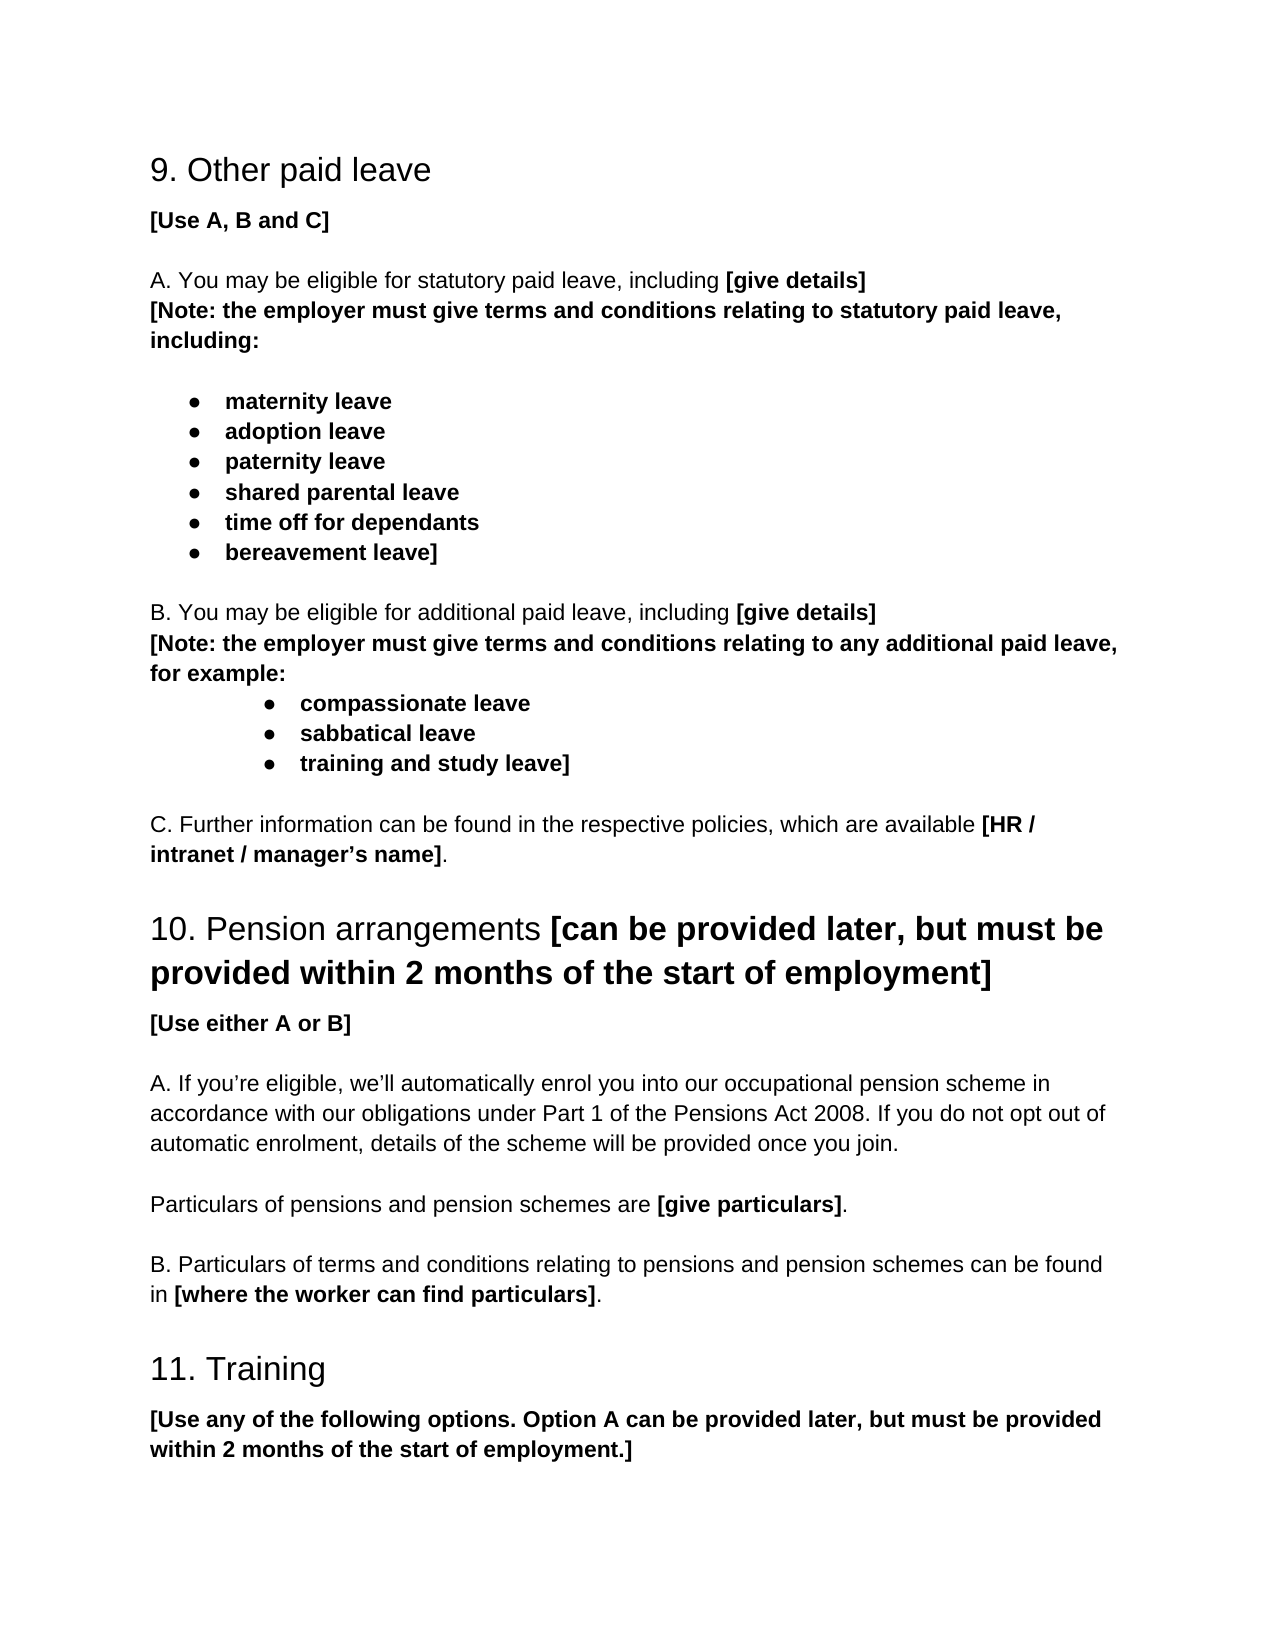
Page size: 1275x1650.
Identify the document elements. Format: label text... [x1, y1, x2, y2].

list paternity leave [187, 448, 1125, 475]
subtitle 9. Other paid leave [150, 150, 1125, 188]
text A. You may be eligible for statutory paid leave, including [give details] [150, 267, 1125, 293]
text Particulars of pensions and pension schemes are [give particulars]. [150, 1191, 1125, 1217]
subtitle 10. Pension arrangements [can be provided later, but must be provided within 2 months of the start of employment] [150, 909, 1125, 991]
list adoption leave [187, 418, 1125, 444]
text [Note: the employer must give terms and conditions relating to statutory paid leave, including: [150, 297, 1125, 354]
text C. Further information can be found in the respective policies, which are available [HR / intranet / manager’s name]. [150, 811, 1125, 867]
list time off for dependants [187, 509, 1125, 535]
text [Use A, B and C] [150, 207, 1125, 233]
list shared parental leave [187, 478, 1125, 505]
subtitle 11. Training [150, 1349, 1125, 1388]
text B. You may be eligible for additional paid leave, including [give details] [150, 599, 1125, 626]
text [Use either A or B] [150, 1009, 1125, 1036]
list sabbatical leave [262, 720, 1125, 747]
list compassionate leave [262, 690, 1125, 716]
text [Note: the employer must give terms and conditions relating to any additional paid leave, for example: [150, 629, 1125, 686]
list training and study leave] [262, 750, 1125, 777]
text [Use any of the following options. Option A can be provided later, but must be provided within 2 months of the start of employment.] [150, 1406, 1125, 1462]
list maternity leave [187, 388, 1125, 414]
text B. Particulars of terms and conditions relating to pensions and pension schemes can be found in [where the worker can find particulars]. [150, 1251, 1125, 1308]
text A. If you’re eligible, we’ll automatically enrol you into our occupational pension scheme in accordance with our obligations under Part 1 of the Pensions Act 2008. If you do not opt out of automatic enrolment, details of the scheme will be provided once you join. [150, 1070, 1125, 1157]
list bereavement leave] [187, 539, 1125, 565]
